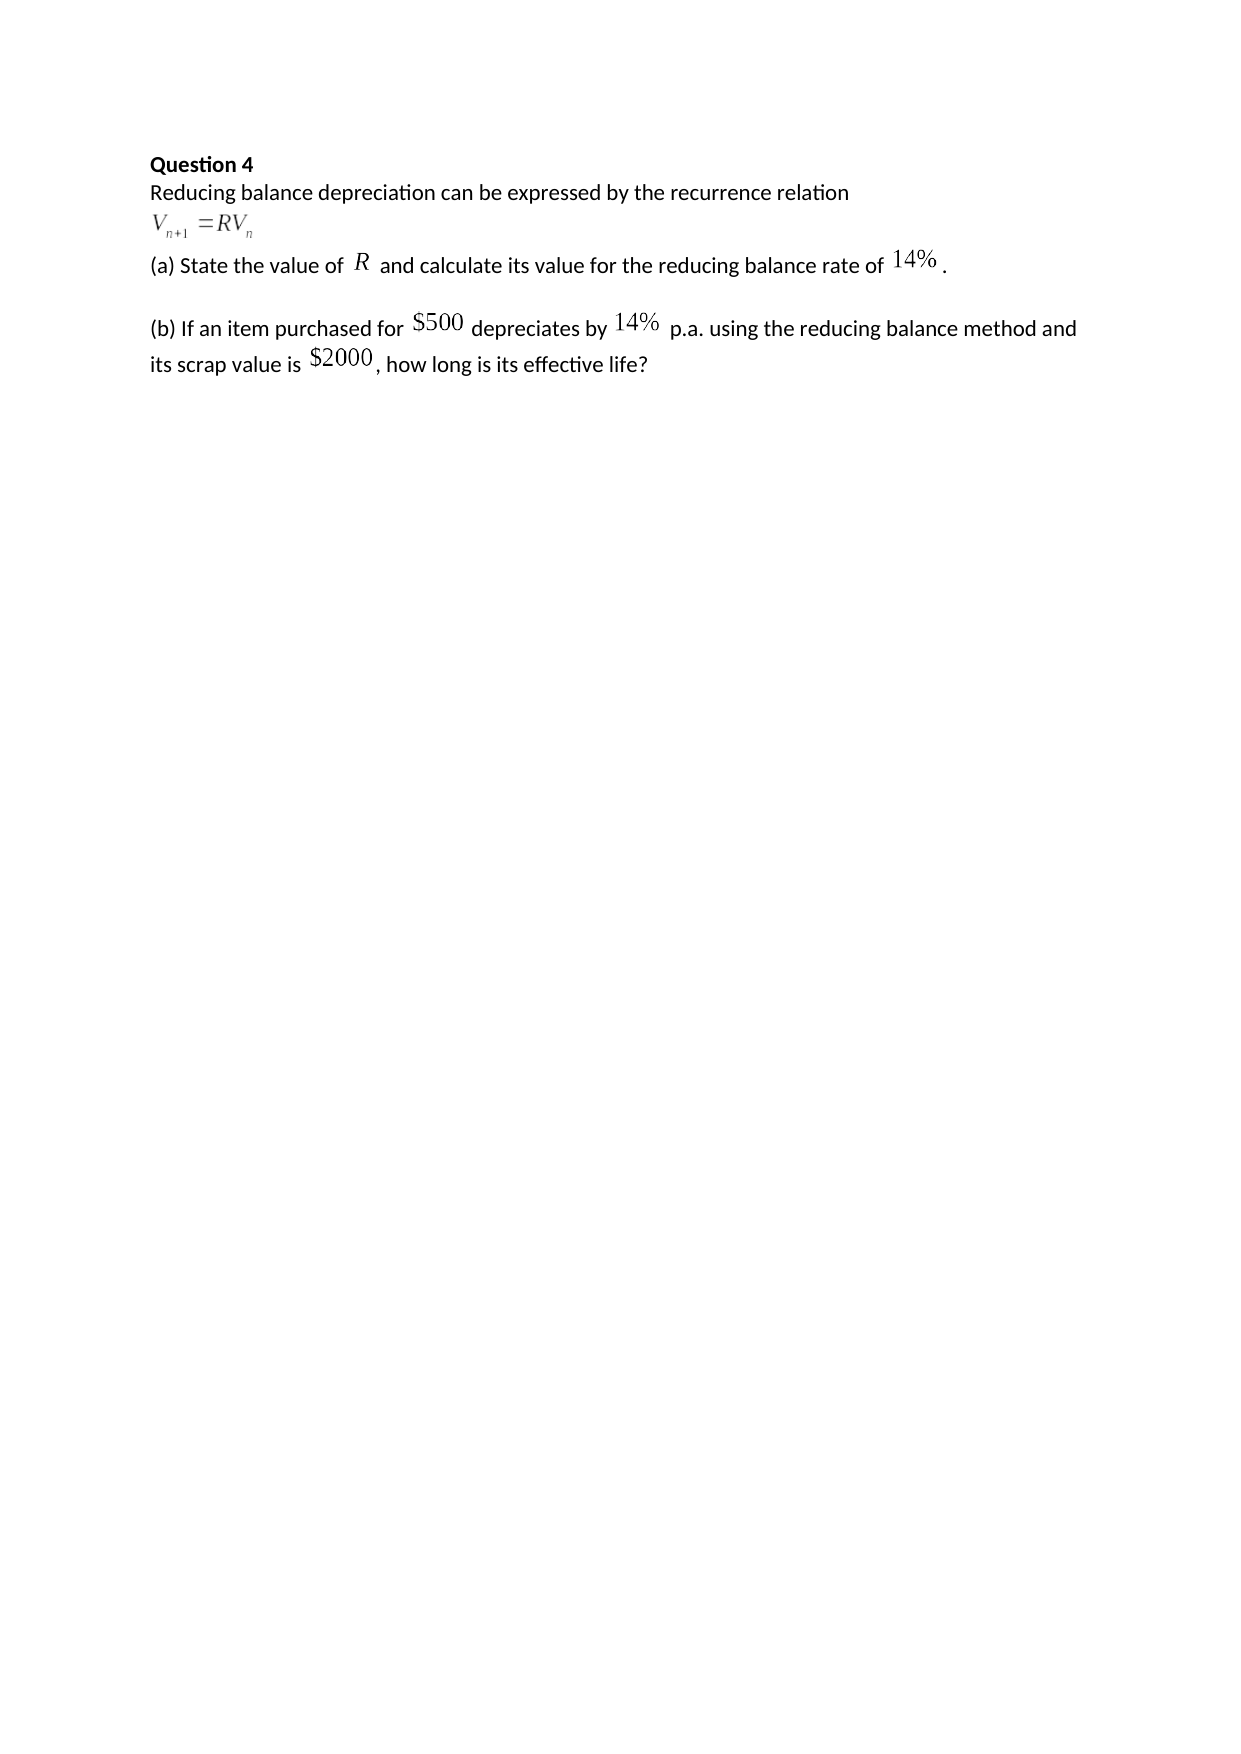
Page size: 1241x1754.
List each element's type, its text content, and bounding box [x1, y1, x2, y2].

text (b) If an item purchased for depreciates by p.a. using the reducing balance method and its scrap value is , how long is its effective life? [150, 307, 1090, 378]
text Reducing balance depreciation can be expressed by the recurrence relation [150, 178, 1090, 206]
text Question 4 [150, 150, 1090, 178]
text (a) State the value of and calculate its value for the reducing balance rate of . [150, 243, 1090, 279]
